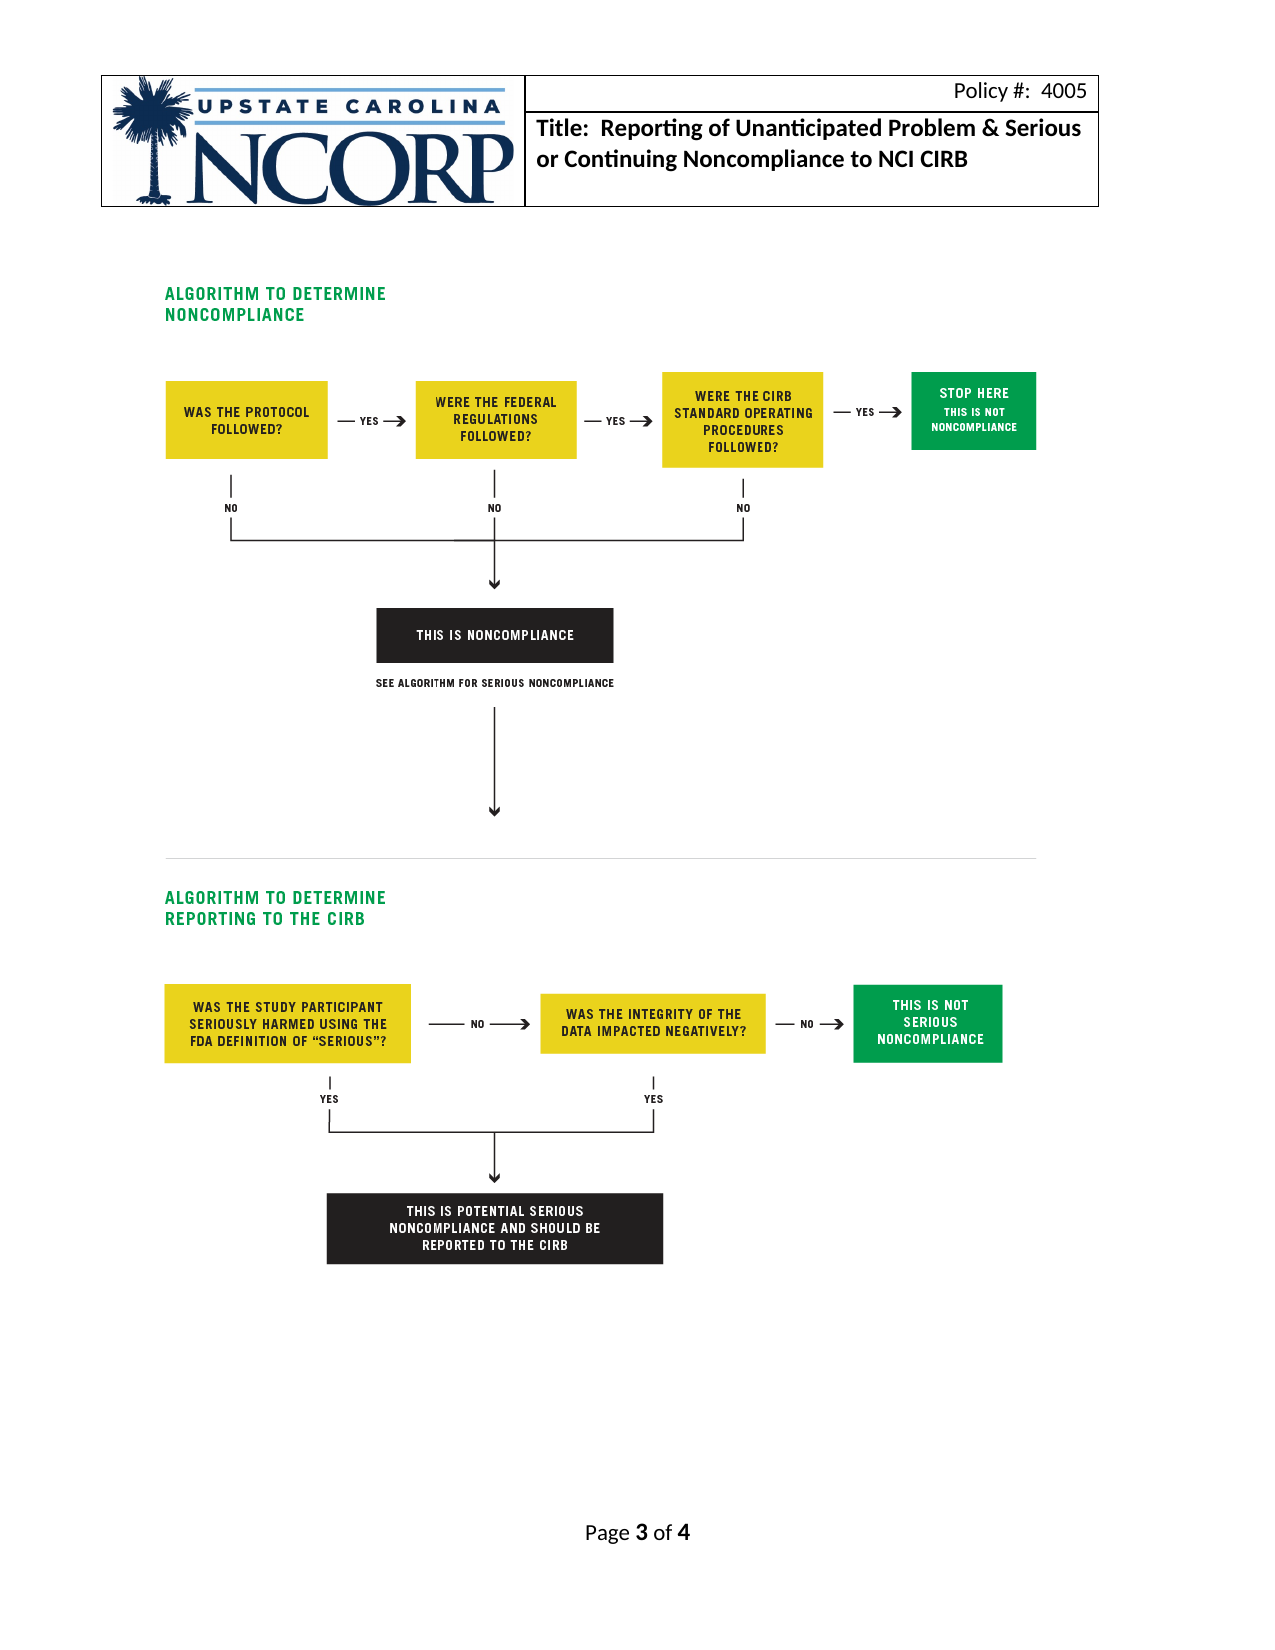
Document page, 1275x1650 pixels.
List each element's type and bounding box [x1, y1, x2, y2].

picture [112, 227, 1085, 1324]
picture [112, 76, 514, 206]
